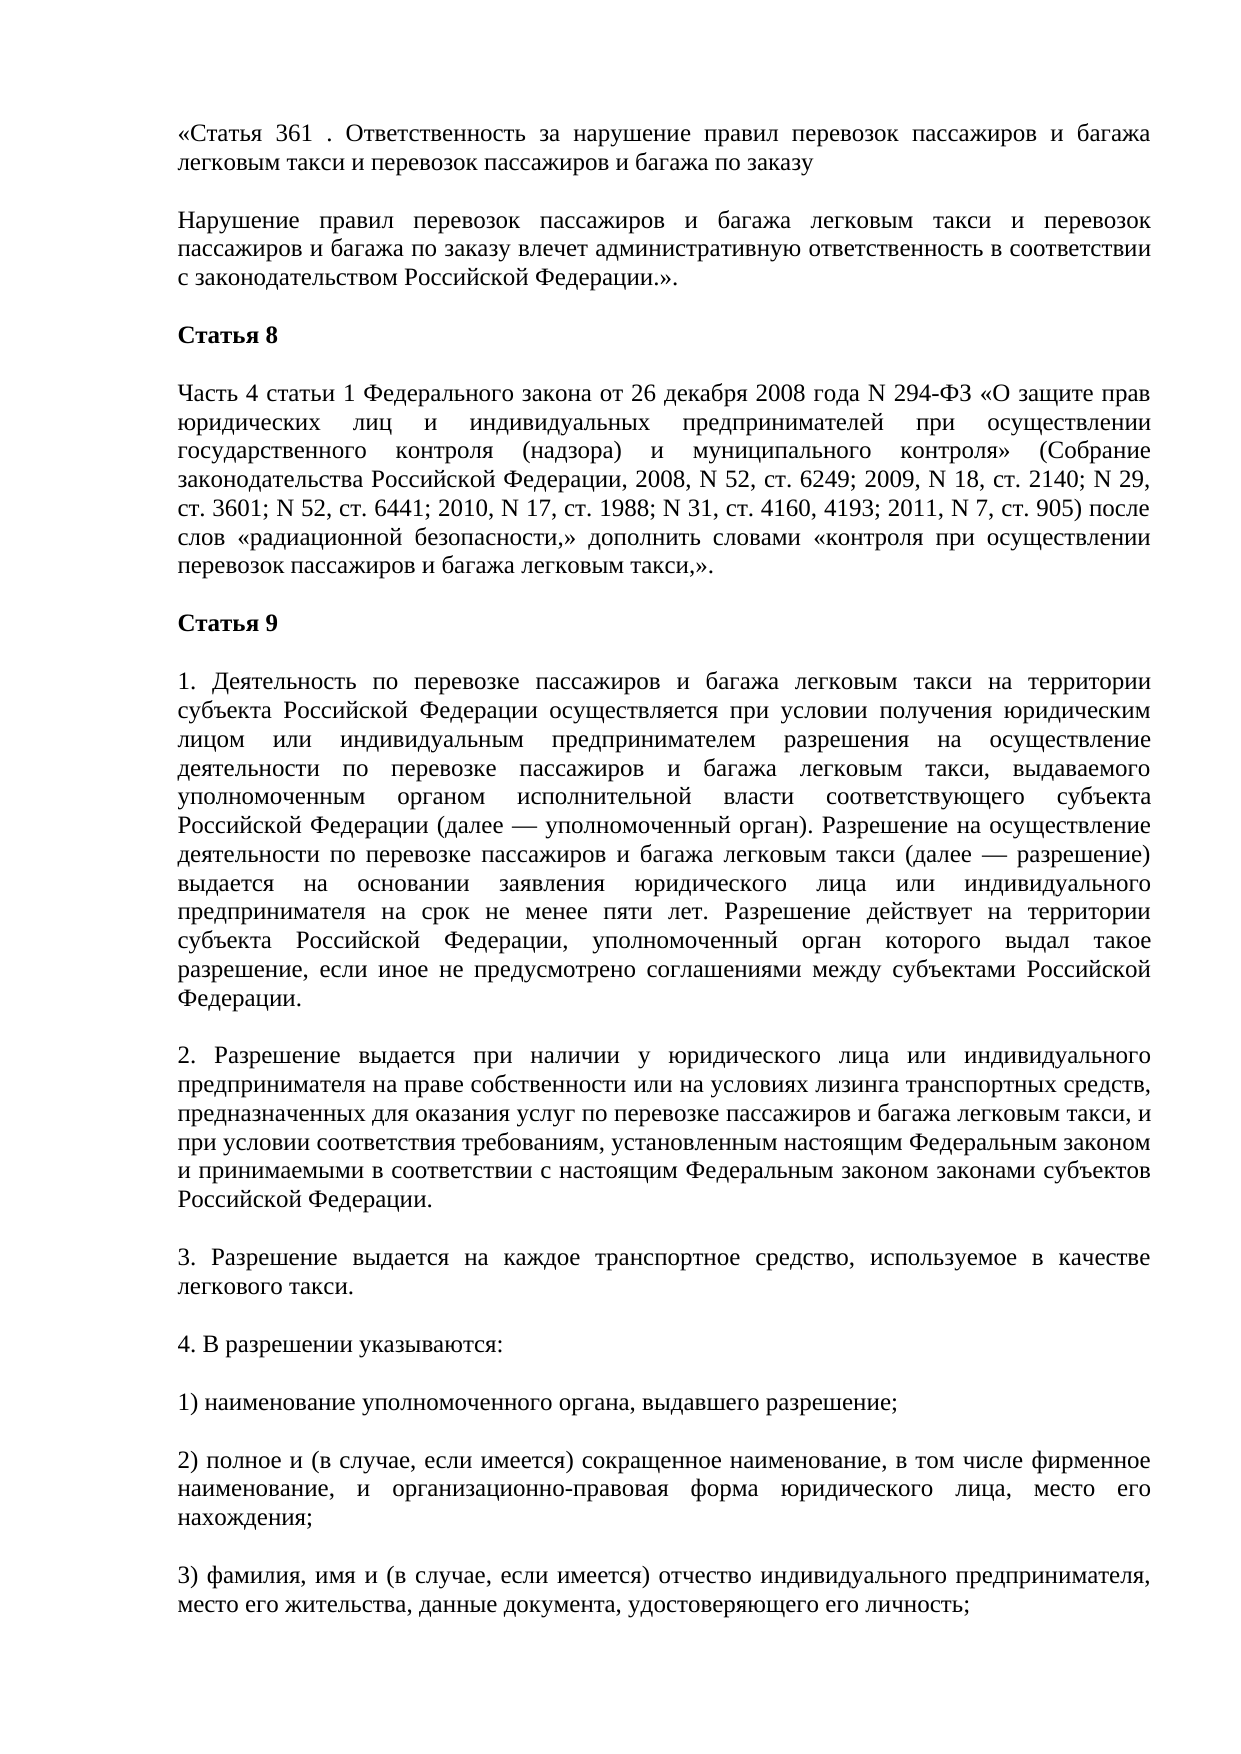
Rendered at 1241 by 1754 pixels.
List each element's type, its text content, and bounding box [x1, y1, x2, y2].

text 1. Деятельность по перевозке пассажиров и багажа легковым такси на территории субъекта Российской Федерации осуществляется при условии получения юридическим лицом или индивидуальным предпринимателем разрешения на осуществление деятельности по перевозке пассажиров и багажа легковым такси, выдаваемого уполномоченным органом исполнительной власти соответствующего субъекта Российской Федерации (далее — уполномоченный орган). Разрешение на осуществление деятельности по перевозке пассажиров и багажа легковым такси (далее — разрешение) выдается на основании заявления юридического лица или индивидуального предпринимателя на срок не менее пяти лет. Разрешение действует на территории субъекта Российской Федерации, уполномоченный орган которого выдал такое разрешение, если иное не предусмотрено соглашениями между субъектами Российской Федерации. [177, 666, 1152, 1011]
text 2) полное и (в случае, если имеется) сокращенное наименование, в том числе фирменное наименование, и организационно-правовая форма юридического лица, место его нахождения; [177, 1445, 1152, 1531]
text 3) фамилия, имя и (в случае, если имеется) отчество индивидуального предпринимателя, место его жительства, данные документа, удостоверяющего его личность; [177, 1560, 1152, 1618]
text 3. Разрешение выдается на каждое транспортное средство, используемое в качестве легкового такси. [177, 1242, 1152, 1300]
text «Статья 361 . Ответственность за нарушение правил перевозок пассажиров и багажа легковым такси и перевозок пассажиров и багажа по заказу [177, 118, 1152, 176]
text 1) наименование уполномоченного органа, выдавшего разрешение; [177, 1387, 1152, 1416]
text Статья 8 [177, 320, 1152, 349]
text 2. Разрешение выдается при наличии у юридического лица или индивидуального предпринимателя на праве собственности или на условиях лизинга транспортных средств, предназначенных для оказания услуг по перевозке пассажиров и багажа легковым такси, и при условии соответствия требованиям, установленным настоящим Федеральным законом и принимаемыми в соответствии с настоящим Федеральным законом законами субъектов Российской Федерации. [177, 1041, 1152, 1213]
text Часть 4 статьи 1 Федерального закона от 26 декабря 2008 года N 294-ФЗ «О защите прав юридических лиц и индивидуальных предпринимателей при осуществлении государственного контроля (надзора) и муниципального контроля» (Собрание законодательства Российской Федерации, 2008, N 52, ст. 6249; 2009, N 18, ст. 2140; N 29, ст. 3601; N 52, ст. 6441; 2010, N 17, ст. 1988; N 31, ст. 4160, 4193; 2011, N 7, ст. 905) после слов «радиационной безопасности,» дополнить словами «контроля при осуществлении перевозок пассажиров и багажа легковым такси,». [177, 378, 1152, 579]
text Статья 9 [177, 608, 1152, 637]
text Нарушение правил перевозок пассажиров и багажа легковым такси и перевозок пассажиров и багажа по заказу влечет административную ответственность в соответствии с законодательством Российской Федерации.». [177, 205, 1152, 291]
text 4. В разрешении указываются: [177, 1329, 1152, 1358]
